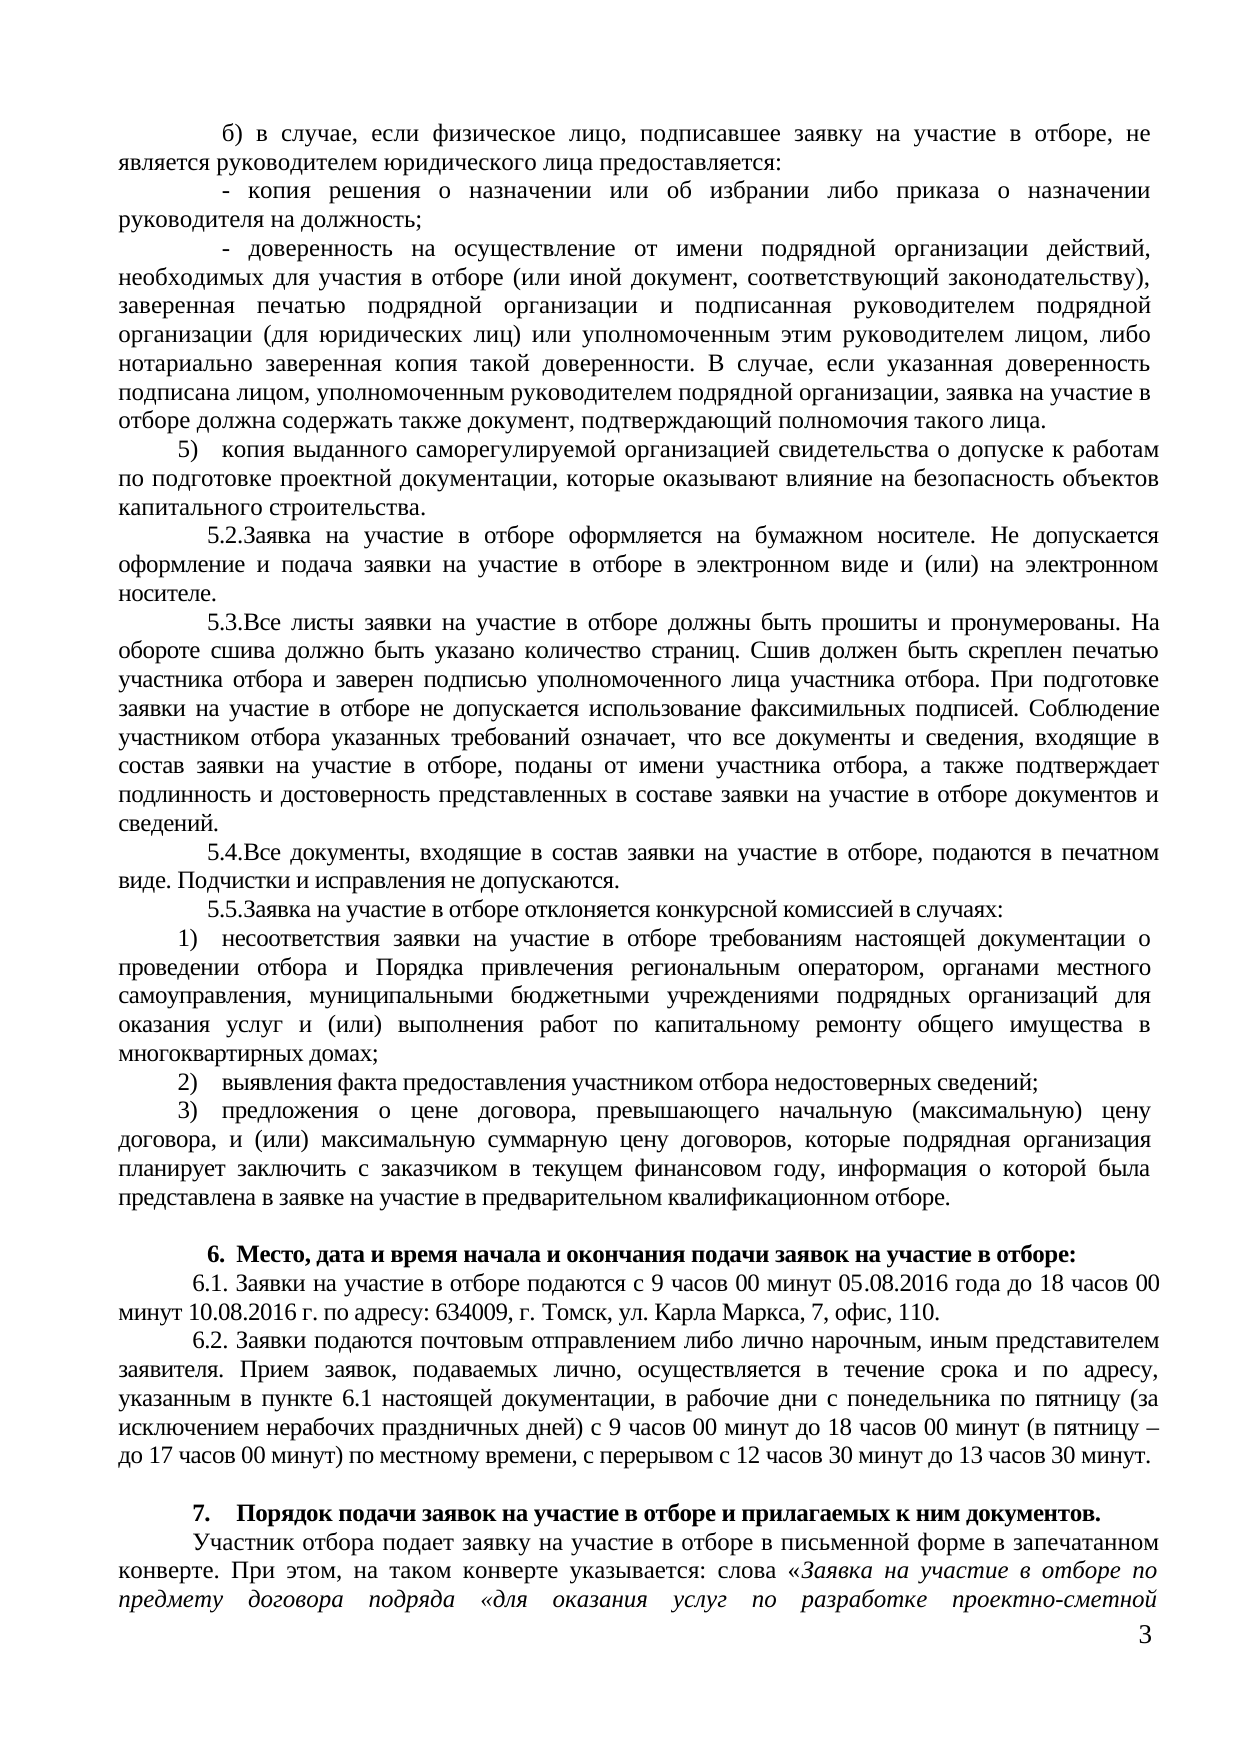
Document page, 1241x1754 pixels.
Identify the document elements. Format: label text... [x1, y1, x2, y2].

list несоответствия заявки на участие в отборе требованиям настоящей документации о проведении отбора и Порядка привлечения региональным оператором, органами местного самоуправления, муниципальными бюджетными учреждениями подрядных организаций для оказания услуг и (или) выполнения работ по капитальному ремонту общего имущества в многоквартирных домах; [118, 923, 1152, 1067]
list Порядок подачи заявок на участие в отборе и прилагаемых к ним документов. [118, 1498, 1160, 1527]
list предложения о цене договора, превышающего начальную (максимальную) цену договора, и (или) максимальную суммарную цену договоров, которые подрядная организация планирует заключить с заказчиком в текущем финансовом году, информация о которой была представлена в заявке на участие в предварительном квалификационном отборе. [118, 1096, 1152, 1211]
list Место, дата и время начала и окончания подачи заявок на участие в отборе: [156, 1239, 1160, 1268]
list Заявка на участие в отборе отклоняется конкурсной комиссией в случаях: [118, 894, 1160, 923]
list копия выданного саморегулируемой организацией свидетельства о допуске к работам по подготовке проектной документации, которые оказывают влияние на безопасность объектов капитального строительства. [118, 434, 1160, 521]
list выявления факта предоставления участником отбора недостоверных сведений; [118, 1067, 1152, 1096]
text 6.1. Заявки на участие в отборе подаются с 9 часов 00 минут 05.08.2016 года до 18 часов 00 минут 10.08.2016 г. по адресу: 634009, г. Томск, ул. Карла Маркса, 7, офис, 110. [118, 1268, 1160, 1326]
list Все листы заявки на участие в отборе должны быть прошиты и пронумерованы. На обороте сшива должно быть указано количество страниц. Сшив должен быть скреплен печатью участника отбора и заверен подписью уполномоченного лица участника отбора. При подготовке заявки на участие в отборе не допускается использование факсимильных подписей. Соблюдение участником отбора указанных требований означает, что все документы и сведения, входящие в состав заявки на участие в отборе, поданы от имени участника отбора, а также подтверждает подлинность и достоверность представленных в составе заявки на участие в отборе документов и сведений. [118, 607, 1160, 837]
text б) в случае, если физическое лицо, подписавшее заявку на участие в отборе, не является руководителем юридического лица предоставляется: [118, 118, 1152, 176]
list Заявка на участие в отборе оформляется на бумажном носителе. Не допускается оформление и подача заявки на участие в отборе в электронном виде и (или) на электронном носителе. [118, 521, 1160, 607]
list Все документы, входящие в состав заявки на участие в отборе, подаются в печатном виде. Подчистки и исправления не допускаются. [118, 837, 1160, 894]
text - копия решения о назначении или об избрании либо приказа о назначении руководителя на должность; [118, 176, 1152, 233]
text 6.2. Заявки подаются почтовым отправлением либо лично нарочным, иным представителем заявителя. Прием заявок, подаваемых лично, осуществляется в течение срока и по адресу, указанным в пункте 6.1 настоящей документации, в рабочие дни с понедельника по пятницу (за исключением нерабочих праздничных дней) с 9 часов 00 минут до 18 часов 00 минут (в пятницу – до 17 часов 00 минут) по местному времени, с перерывом с 12 часов 30 минут до 13 часов 30 минут. [118, 1326, 1160, 1469]
text - доверенность на осуществление от имени подрядной организации действий, необходимых для участия в отборе (или иной документ, соответствующий законодательству), заверенная печатью подрядной организации и подписанная руководителем подрядной организации (для юридических лиц) или уполномоченным этим руководителем лицом, либо нотариально заверенная копия такой доверенности. В случае, если указанная доверенность подписана лицом, уполномоченным руководителем подрядной организации, заявка на участие в отборе должна содержать также документ, подтверждающий полномочия такого лица. [118, 233, 1152, 434]
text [118, 1527, 1160, 1613]
